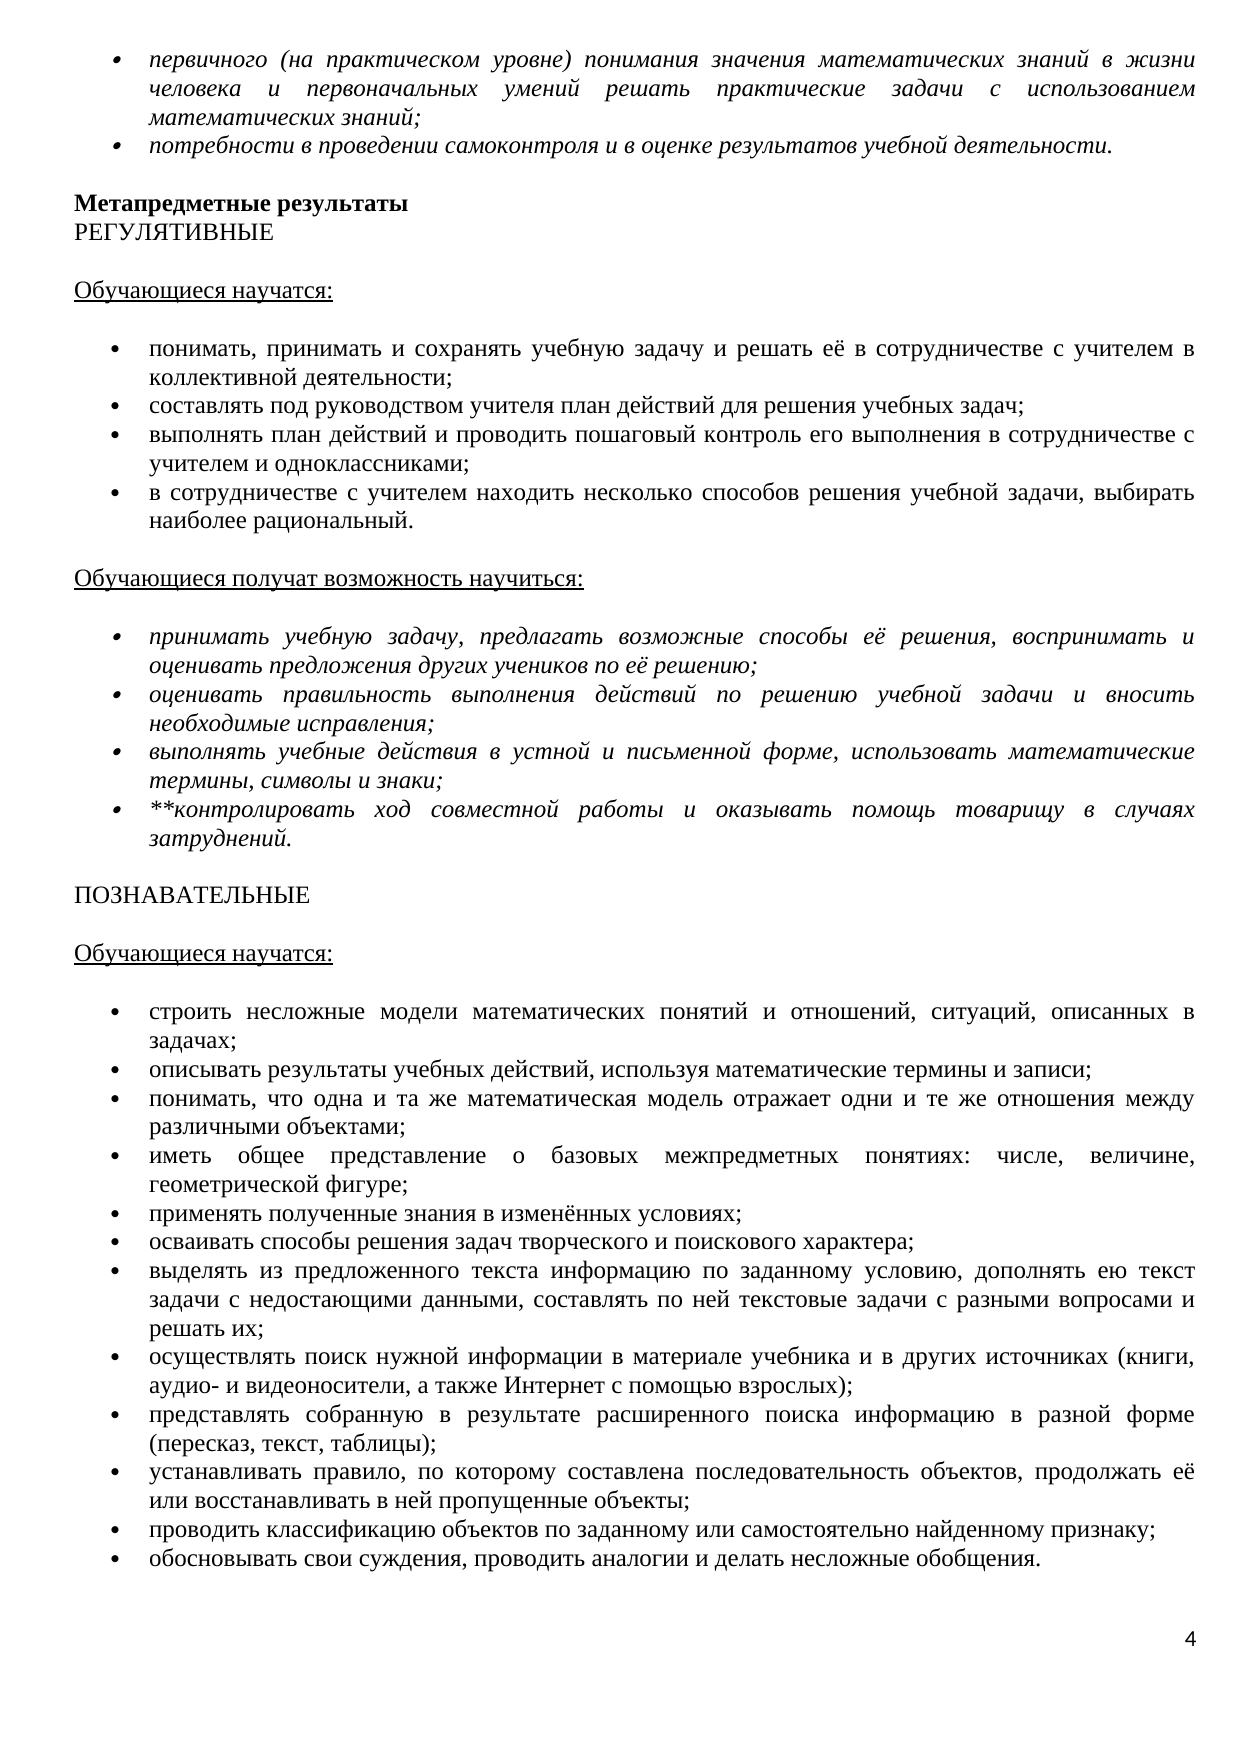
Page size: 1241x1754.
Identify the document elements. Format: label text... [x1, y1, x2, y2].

list строить несложные модели математических понятий и отношений, ситуаций, описанных в задачах; [111, 996, 1196, 1054]
list в сотрудничестве с учителем находить несколько способов решения учебной задачи, выбирать наиболее рациональный. [111, 477, 1196, 534]
list обосновывать свои суждения, проводить аналогии и делать несложные обобщения. [111, 1543, 1196, 1571]
list представлять собранную в результате расширенного поиска информацию в разной форме (пересказ, текст, таблицы); [111, 1399, 1196, 1456]
list выделять из предложенного текста информацию по заданному условию, дополнять ею текст задачи с недостающими данными, составлять по ней текстовые задачи с разными вопросами и решать их; [111, 1255, 1196, 1341]
text ПОЗНАВАТЕЛЬНЫЕ [74, 881, 1196, 909]
list потребности в проведении самоконтроля и в оценке результатов учебной деятельности. [111, 131, 1196, 159]
list первичного (на практическом уровне) понимания значения математических знаний в жизни человека и первоначальных умений решать практические задачи с использованием математических знаний; [111, 44, 1196, 131]
list понимать, что одна и та же математическая модель отражает одни и те же отношения между различными объектами; [111, 1083, 1196, 1140]
list выполнять план действий и проводить пошаговый контроль его выполнения в сотрудничестве с учителем и одноклассниками; [111, 419, 1196, 477]
list осуществлять поиск нужной информации в материале учебника и в других источниках (книги, аудио- и видеоносители, а также Интернет с помощью взрослых); [111, 1341, 1196, 1399]
text Обучающиеся научатся: [74, 275, 1196, 304]
list принимать учебную задачу, предлагать возможные способы её решения, воспринимать и оценивать предложения других учеников по её решению; [111, 621, 1196, 679]
list **контролировать ход совместной работы и оказывать помощь товарищу в случаях затруднений. [111, 794, 1196, 851]
list применять полученные знания в изменённых условиях; [111, 1198, 1196, 1226]
list проводить классификацию объектов по заданному или самостоятельно найденному признаку; [111, 1514, 1196, 1543]
list описывать результаты учебных действий, используя математические термины и записи; [111, 1054, 1196, 1083]
list оценивать правильность выполнения действий по решению учебной задачи и вносить необходимые исправления; [111, 679, 1196, 736]
list выполнять учебные действия в устной и письменной форме, использовать математические термины, символы и знаки; [111, 736, 1196, 794]
list иметь общее представление о базовых межпредметных понятиях: числе, величине, геометрической фигуре; [111, 1140, 1196, 1198]
list устанавливать правило, по которому составлена последовательность объектов, продолжать её или восстанавливать в ней пропущенные объекты; [111, 1456, 1196, 1514]
list составлять под руководством учителя план действий для решения учебных задач; [111, 391, 1196, 419]
text Метапредметные результаты РЕГУЛЯТИВНЫЕ [74, 188, 1196, 246]
list понимать, принимать и сохранять учебную задачу и решать её в сотрудничестве с учителем в коллективной деятельности; [111, 333, 1196, 391]
text Обучающиеся получат возможность научиться: [74, 563, 1196, 592]
list осваивать способы решения задач творческого и поискового характера; [111, 1226, 1196, 1255]
text Обучающиеся научатся: [74, 938, 1196, 967]
